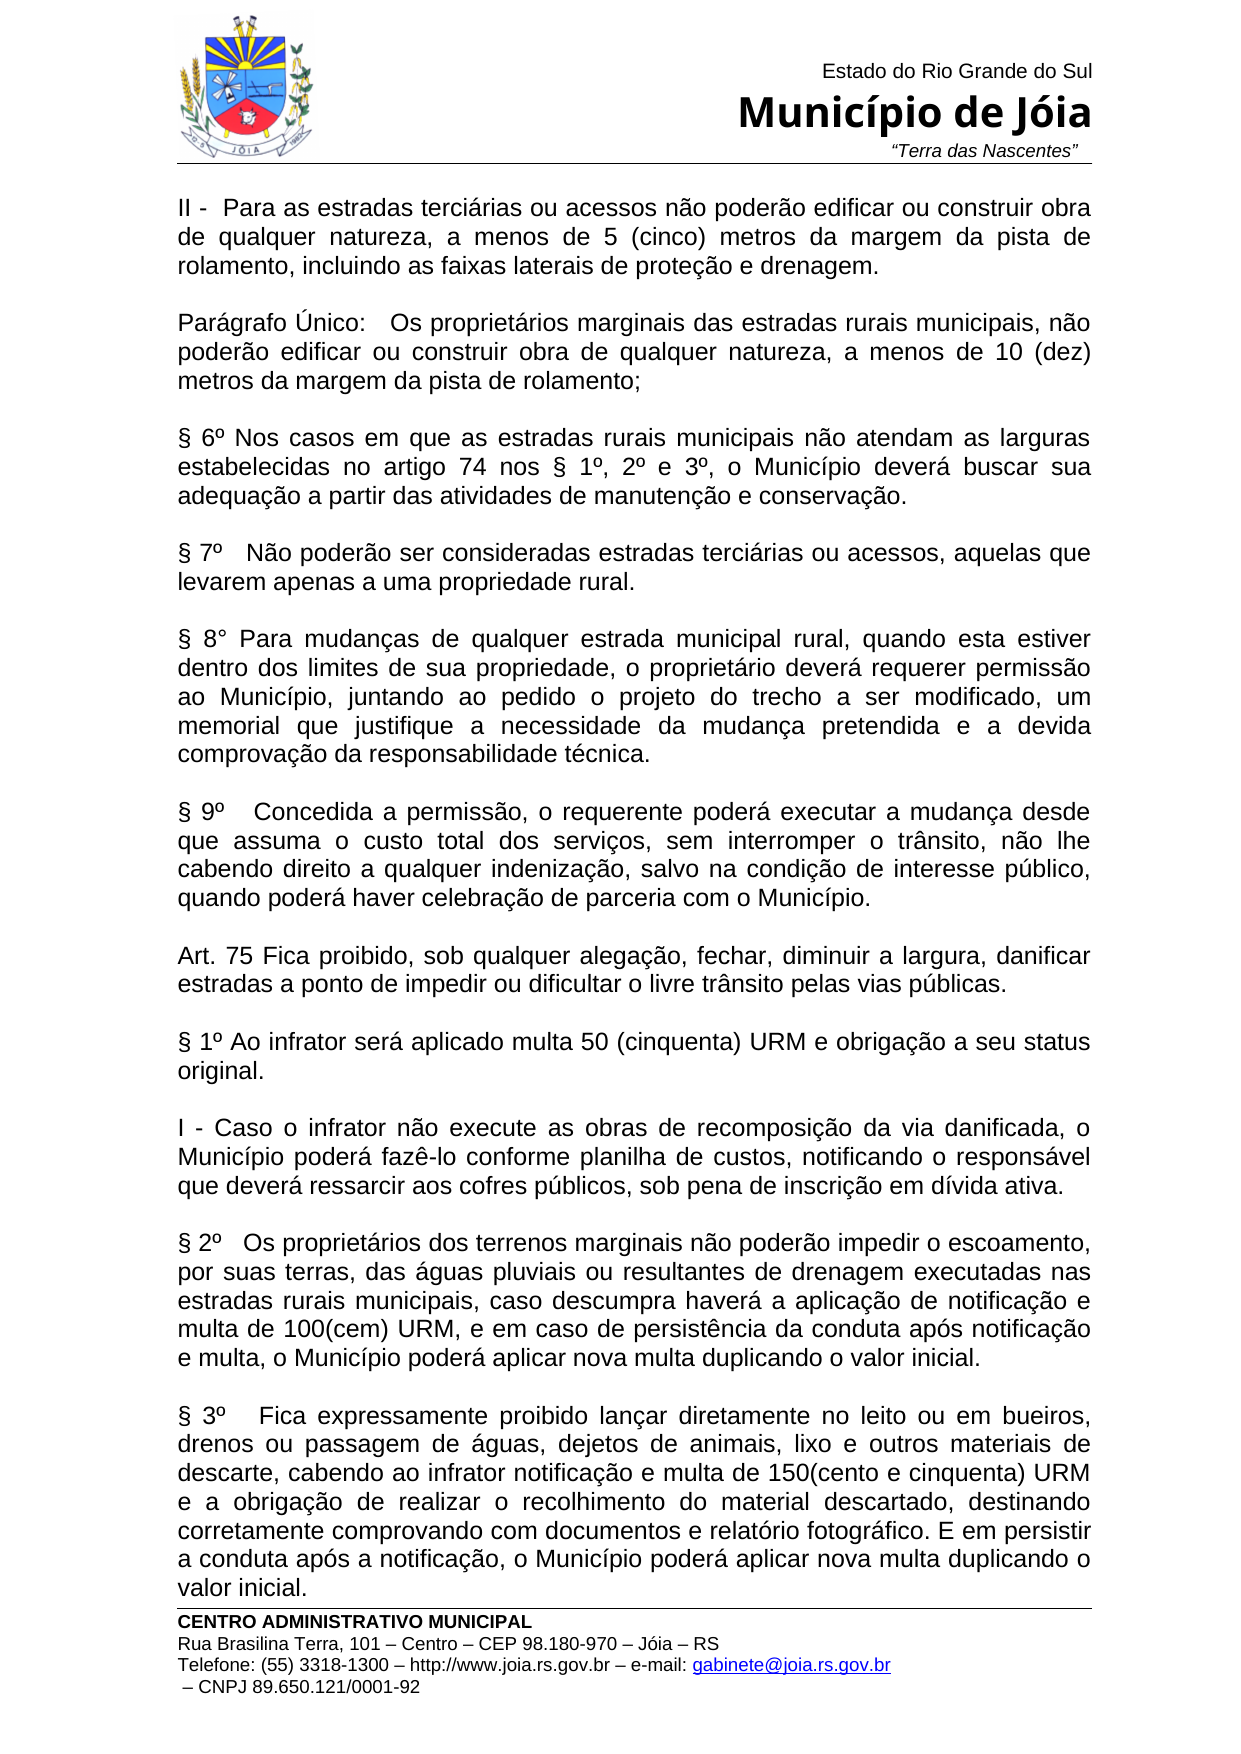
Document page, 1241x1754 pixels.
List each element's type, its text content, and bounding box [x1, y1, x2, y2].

text II - Para as estradas terciárias ou acessos não poderão edificar ou construir obra de qualquer natureza, a menos de 5 (cinco) metros da margem da pista de rolamento, incluindo as faixas laterais de proteção e drenagem. [177, 193, 1092, 279]
text § 6º Nos casos em que as estradas rurais municipais não atendam as larguras estabelecidas no artigo 74 nos § 1º, 2º e 3º, o Município deverá buscar sua adequação a partir das atividades de manutenção e conservação. [177, 423, 1092, 509]
text § 8° Para mudanças de qualquer estrada municipal rural, quando esta estiver dentro dos limites de sua propriedade, o proprietário deverá requerer permissão ao Município, juntando ao pedido o projeto do trecho a ser modificado, um memorial que justifique a necessidade da mudança pretendida e a devida comprovação da responsabilidade técnica. [177, 624, 1092, 768]
text § 3º Fica expressamente proibido lançar diretamente no leito ou em bueiros, drenos ou passagem de águas, dejetos de animais, lixo e outros materiais de descarte, cabendo ao infrator notificação e multa de 150(cento e cinquenta) URM e a obrigação de realizar o recolhimento do material descartado, destinando corretamente comprovando com documentos e relatório fotográfico. E em persistir a conduta após a notificação, o Município poderá aplicar nova multa duplicando o valor inicial. [177, 1401, 1092, 1602]
text I - Caso o infrator não execute as obras de recomposição da via danificada, o Município poderá fazê-lo conforme planilha de custos, notificando o responsável que deverá ressarcir aos cofres públicos, sob pena de inscrição em dívida ativa. [177, 1113, 1092, 1199]
text § 7º Não poderão ser consideradas estradas terciárias ou acessos, aquelas que levarem apenas a uma propriedade rural. [177, 538, 1092, 596]
text § 2º Os proprietários dos terrenos marginais não poderão impedir o escoamento, por suas terras, das águas pluviais ou resultantes de drenagem executadas nas estradas rurais municipais, caso descumpra haverá a aplicação de notificação e multa de 100(cem) URM, e em caso de persistência da conduta após notificação e multa, o Município poderá aplicar nova multa duplicando o valor inicial. [177, 1228, 1092, 1372]
text § 9º Concedida a permissão, o requerente poderá executar a mudança desde que assuma o custo total dos serviços, sem interromper o trânsito, não lhe cabendo direito a qualquer indenização, salvo na condição de interesse público, quando poderá haver celebração de parceria com o Município. [177, 797, 1092, 912]
text § 1º Ao infrator será aplicado multa 50 (cinquenta) URM e obrigação a seu status original. [177, 1027, 1092, 1084]
text Parágrafo Único: Os proprietários marginais das estradas rurais municipais, não poderão edificar ou construir obra de qualquer natureza, a menos de 10 (dez) metros da margem da pista de rolamento; [177, 308, 1092, 394]
text Art. 75 Fica proibido, sob qualquer alegação, fechar, diminuir a largura, danificar estradas a ponto de impedir ou dificultar o livre trânsito pelas vias públicas. [177, 941, 1092, 998]
